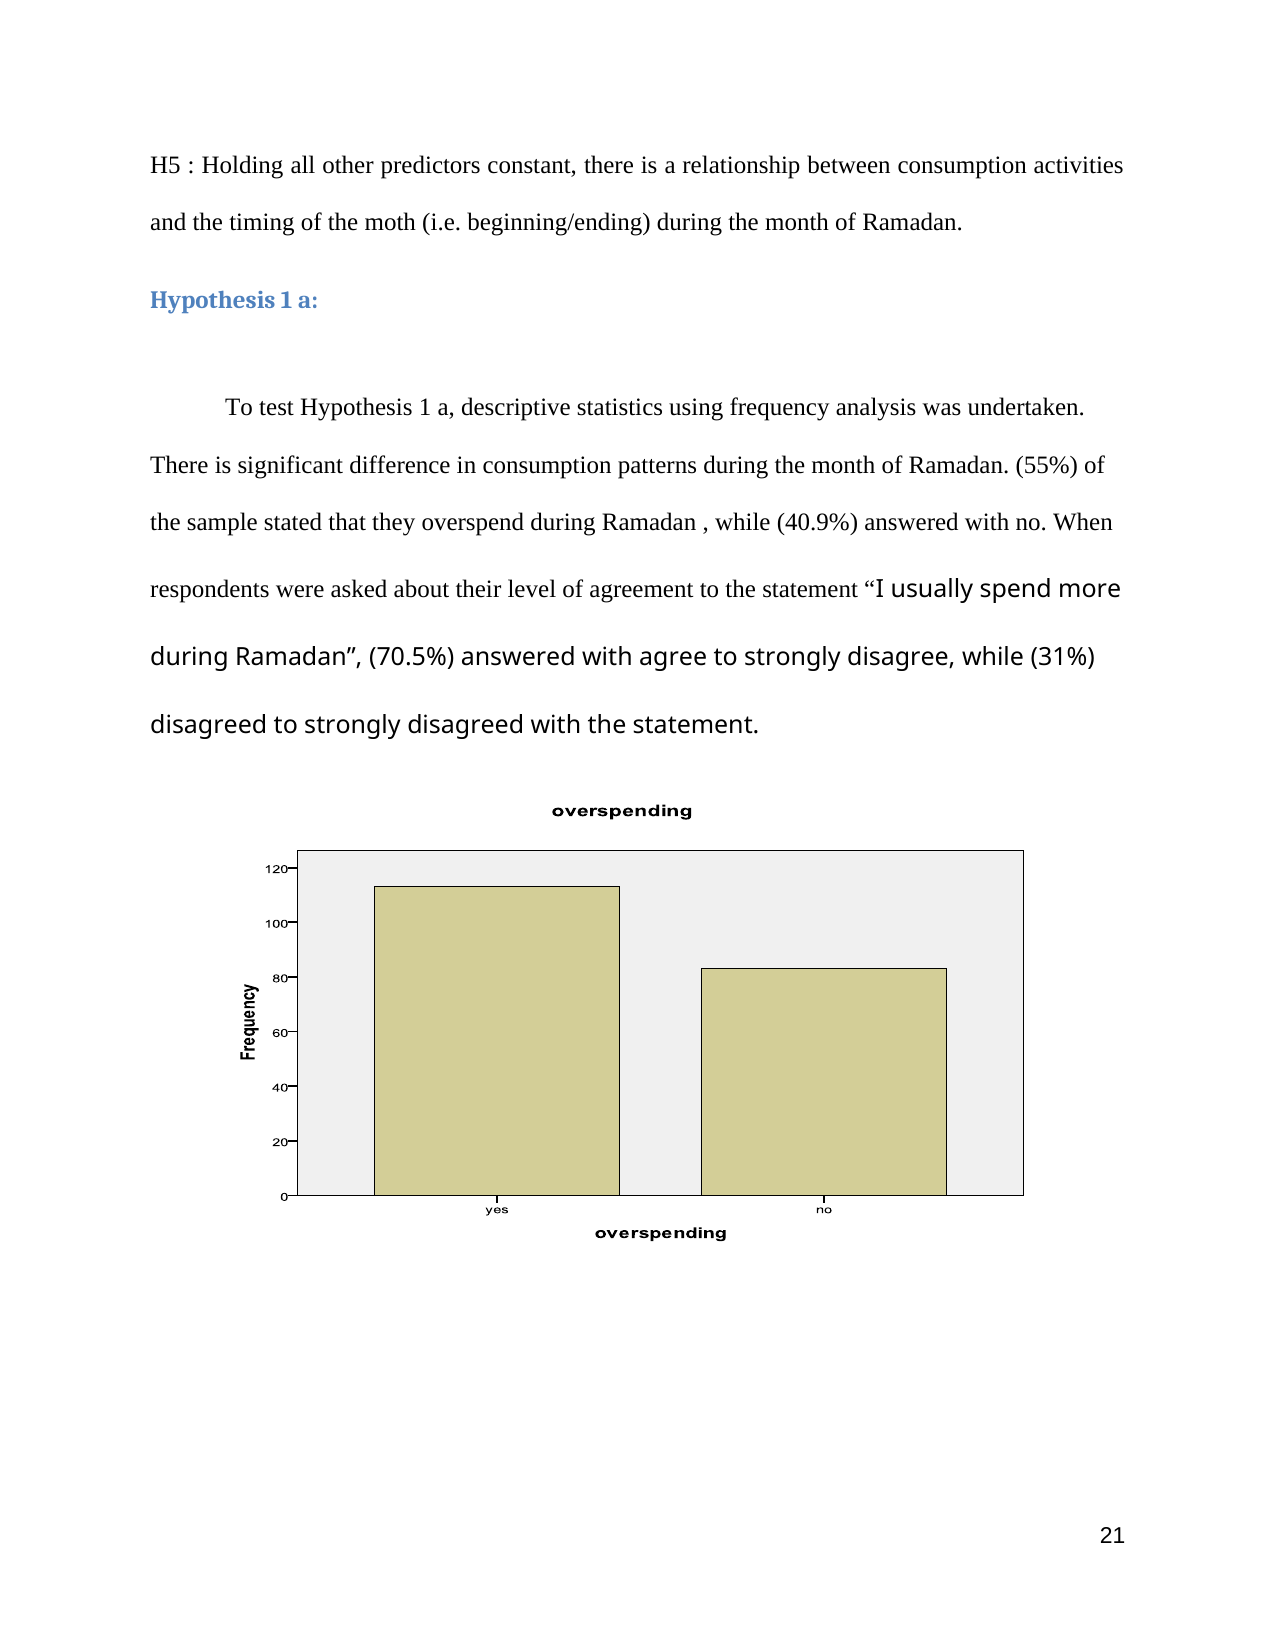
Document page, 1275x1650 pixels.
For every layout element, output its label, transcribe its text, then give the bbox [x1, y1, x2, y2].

text To test Hypothesis 1 a, descriptive statistics using frequency analysis was undertaken. There is significant difference in consumption patterns during the month of Ramadan. (55%) of the sample stated that they overspend during Ramadan , while (40.9%) answered with no. When respondents were asked about their level of agreement to the statement “I usually spend more during Ramadan”, (70.5%) answered with agree to strongly disagree, while (31%) disagreed to strongly disagreed with the statement. [150, 392, 1125, 741]
subtitle Hypothesis 1 a: [150, 286, 1125, 314]
text H5 : Holding all other predictors constant, there is a relationship between consumption activities and the timing of the moth (i.e. beginning/ending) during the month of Ramadan. [150, 150, 1125, 236]
